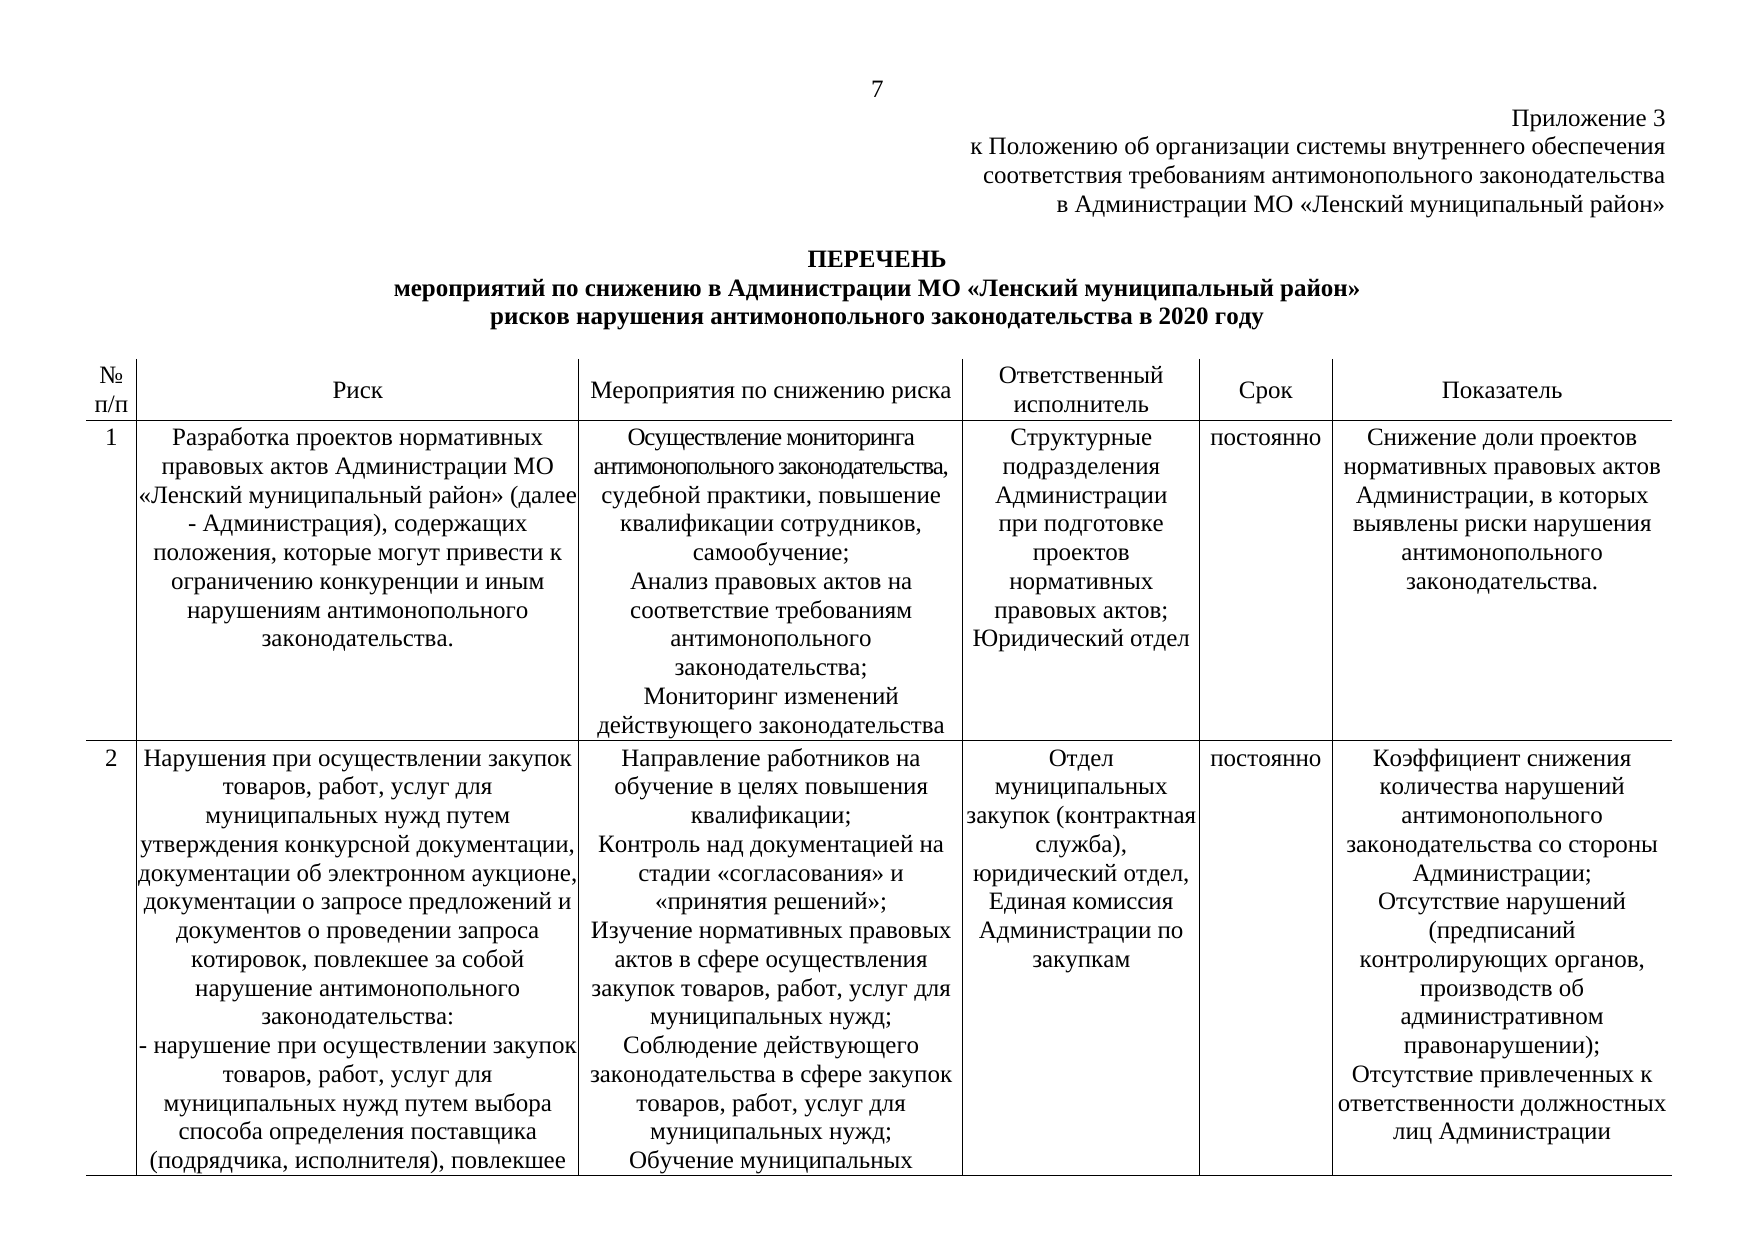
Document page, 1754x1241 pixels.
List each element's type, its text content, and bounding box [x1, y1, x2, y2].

table_header № п/п [86, 359, 136, 419]
table_cell Снижение доли проектов нормативных правовых актов Администрации, в которых выявлены риски нарушения антимонопольного законодательства. [1333, 421, 1672, 740]
text рисков нарушения антимонопольного законодательства в 2020 году [89, 301, 1665, 330]
table_cell постоянно [1200, 421, 1332, 740]
text Приложение 3 [89, 103, 1665, 131]
text в Администрации МО «Ленский муниципальный район» [89, 189, 1665, 218]
table_header Риск [137, 359, 578, 419]
table_cell 1 [86, 421, 136, 740]
table_header Мероприятия по снижению риска [579, 359, 962, 419]
table_cell постоянно [1200, 741, 1332, 1175]
table_header Ответственный исполнитель [963, 359, 1199, 419]
table_cell Разработка проектов нормативных правовых актов Администрации МО «Ленский муниципальный район» (далее - Администрация), содержащих положения, которые могут привести к ограничению конкуренции и иным нарушениям антимонопольного законодательства. [137, 421, 578, 740]
text соответствия требованиям антимонопольного законодательства [89, 160, 1665, 189]
table_cell 2 [86, 741, 136, 1175]
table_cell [579, 741, 962, 1175]
text к Положению об организации системы внутреннего обеспечения [89, 131, 1665, 160]
table_cell Осуществление мониторинга антимонопольного законодательства, судебной практики, повышение квалификации сотрудников, самообучение; Анализ правовых актов на соответствие требованиям антимонопольного законодательства; Мониторинг изменений действующего законодательства [579, 421, 962, 740]
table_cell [1333, 741, 1672, 1175]
table_header Срок [1200, 359, 1332, 419]
table_header Показатель [1333, 359, 1672, 419]
table_cell Структурные подразделения Администрации при подготовке проектов нормативных правовых актов; Юридический отдел [963, 421, 1199, 740]
text ПЕРЕЧЕНЬ [89, 244, 1665, 273]
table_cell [137, 741, 578, 1175]
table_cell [963, 741, 1199, 1175]
text мероприятий по снижению в Администрации МО «Ленский муниципальный район» [89, 273, 1665, 301]
